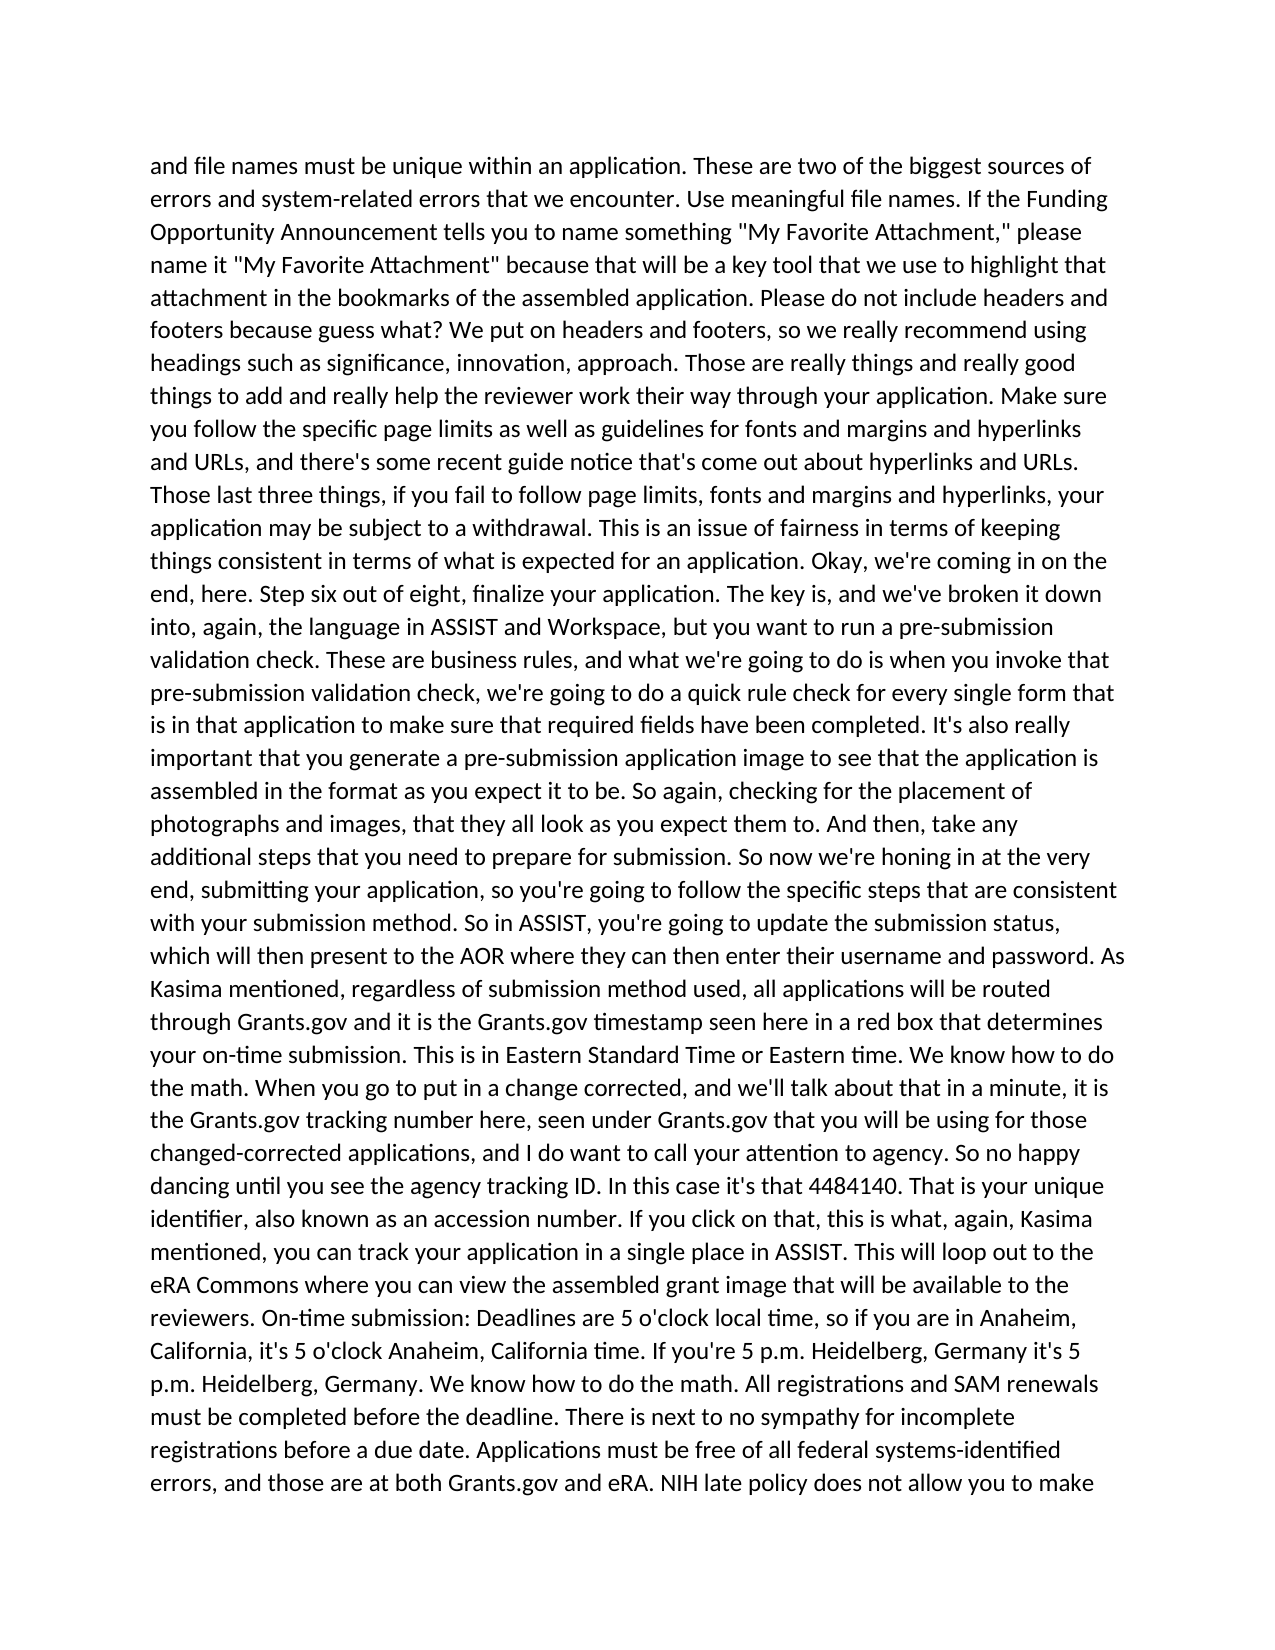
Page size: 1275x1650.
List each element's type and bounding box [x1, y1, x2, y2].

text [150, 150, 1125, 1497]
